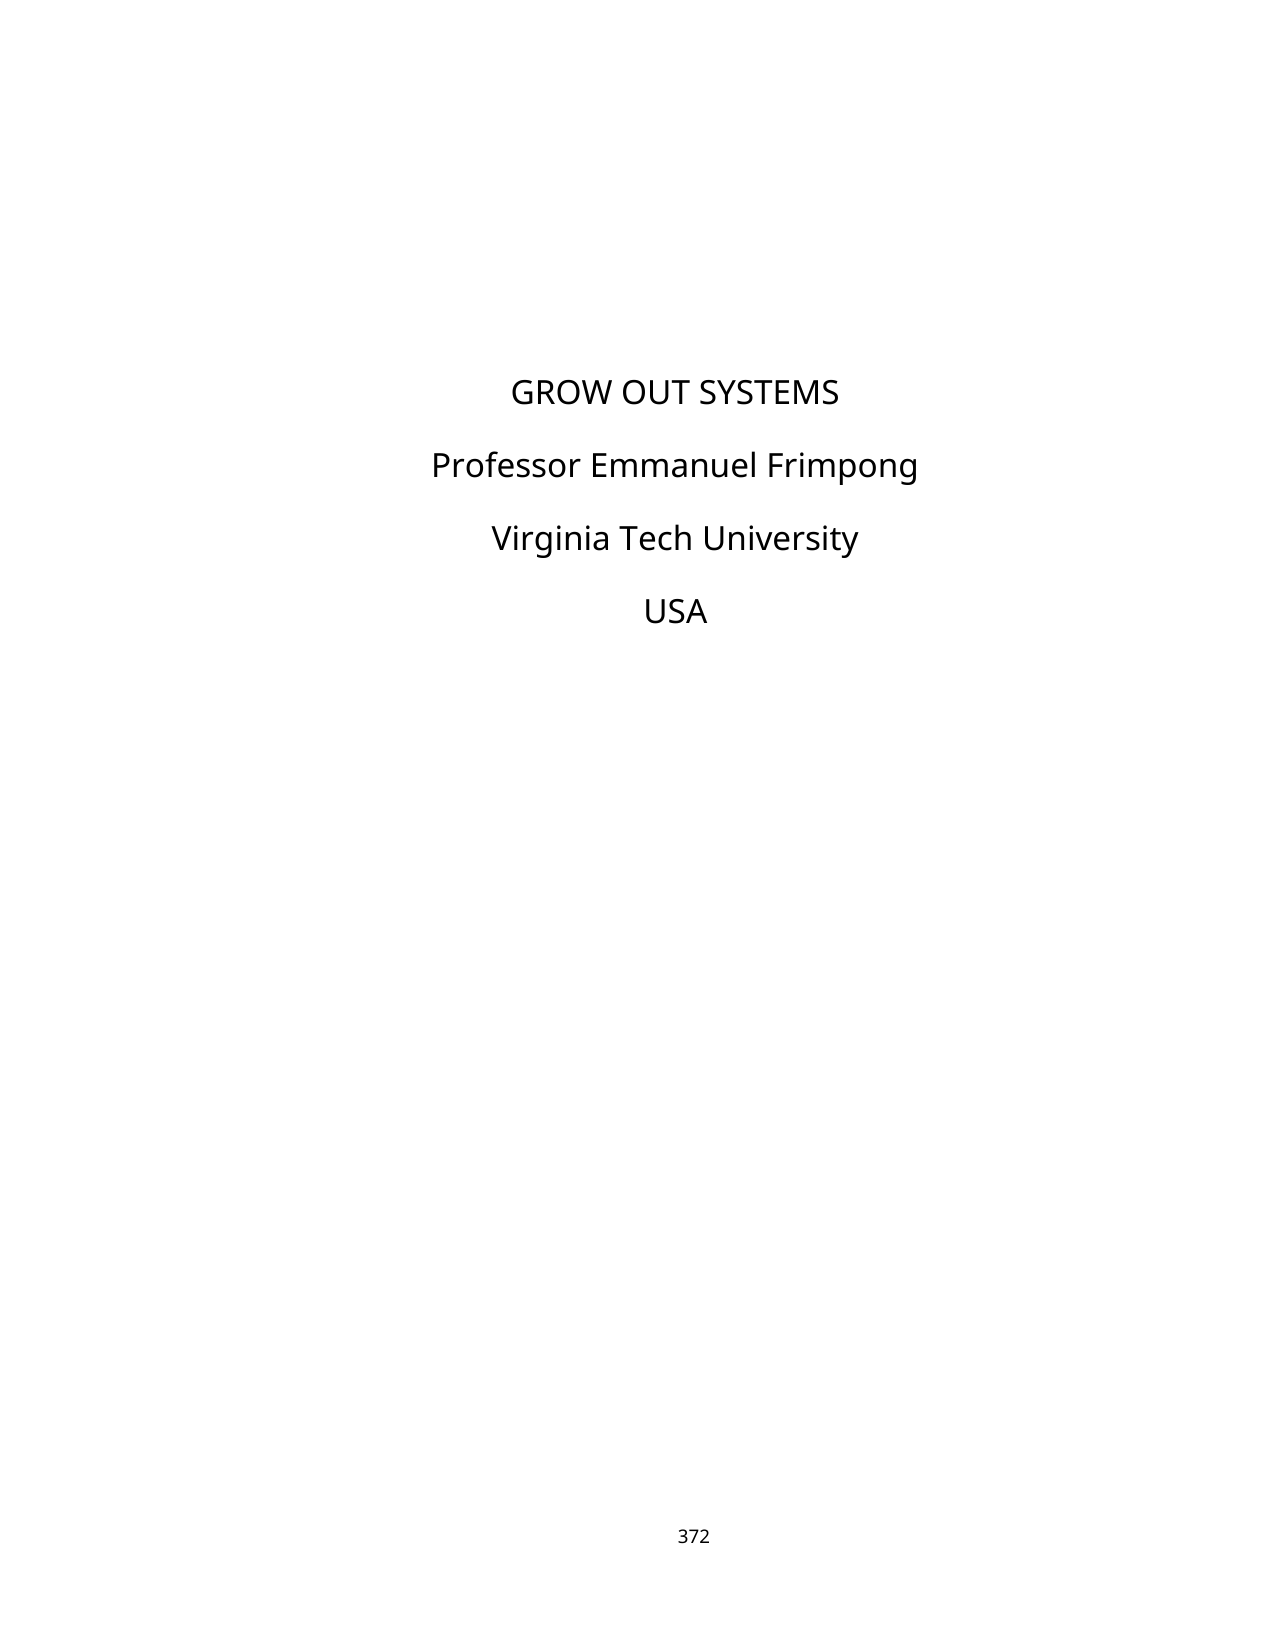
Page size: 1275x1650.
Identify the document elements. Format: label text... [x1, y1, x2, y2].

text USA [225, 588, 1125, 633]
text Virginia Tech University [225, 515, 1125, 561]
text GROW OUT SYSTEMS [225, 369, 1125, 414]
text Professor Emmanuel Frimpong [225, 442, 1125, 487]
